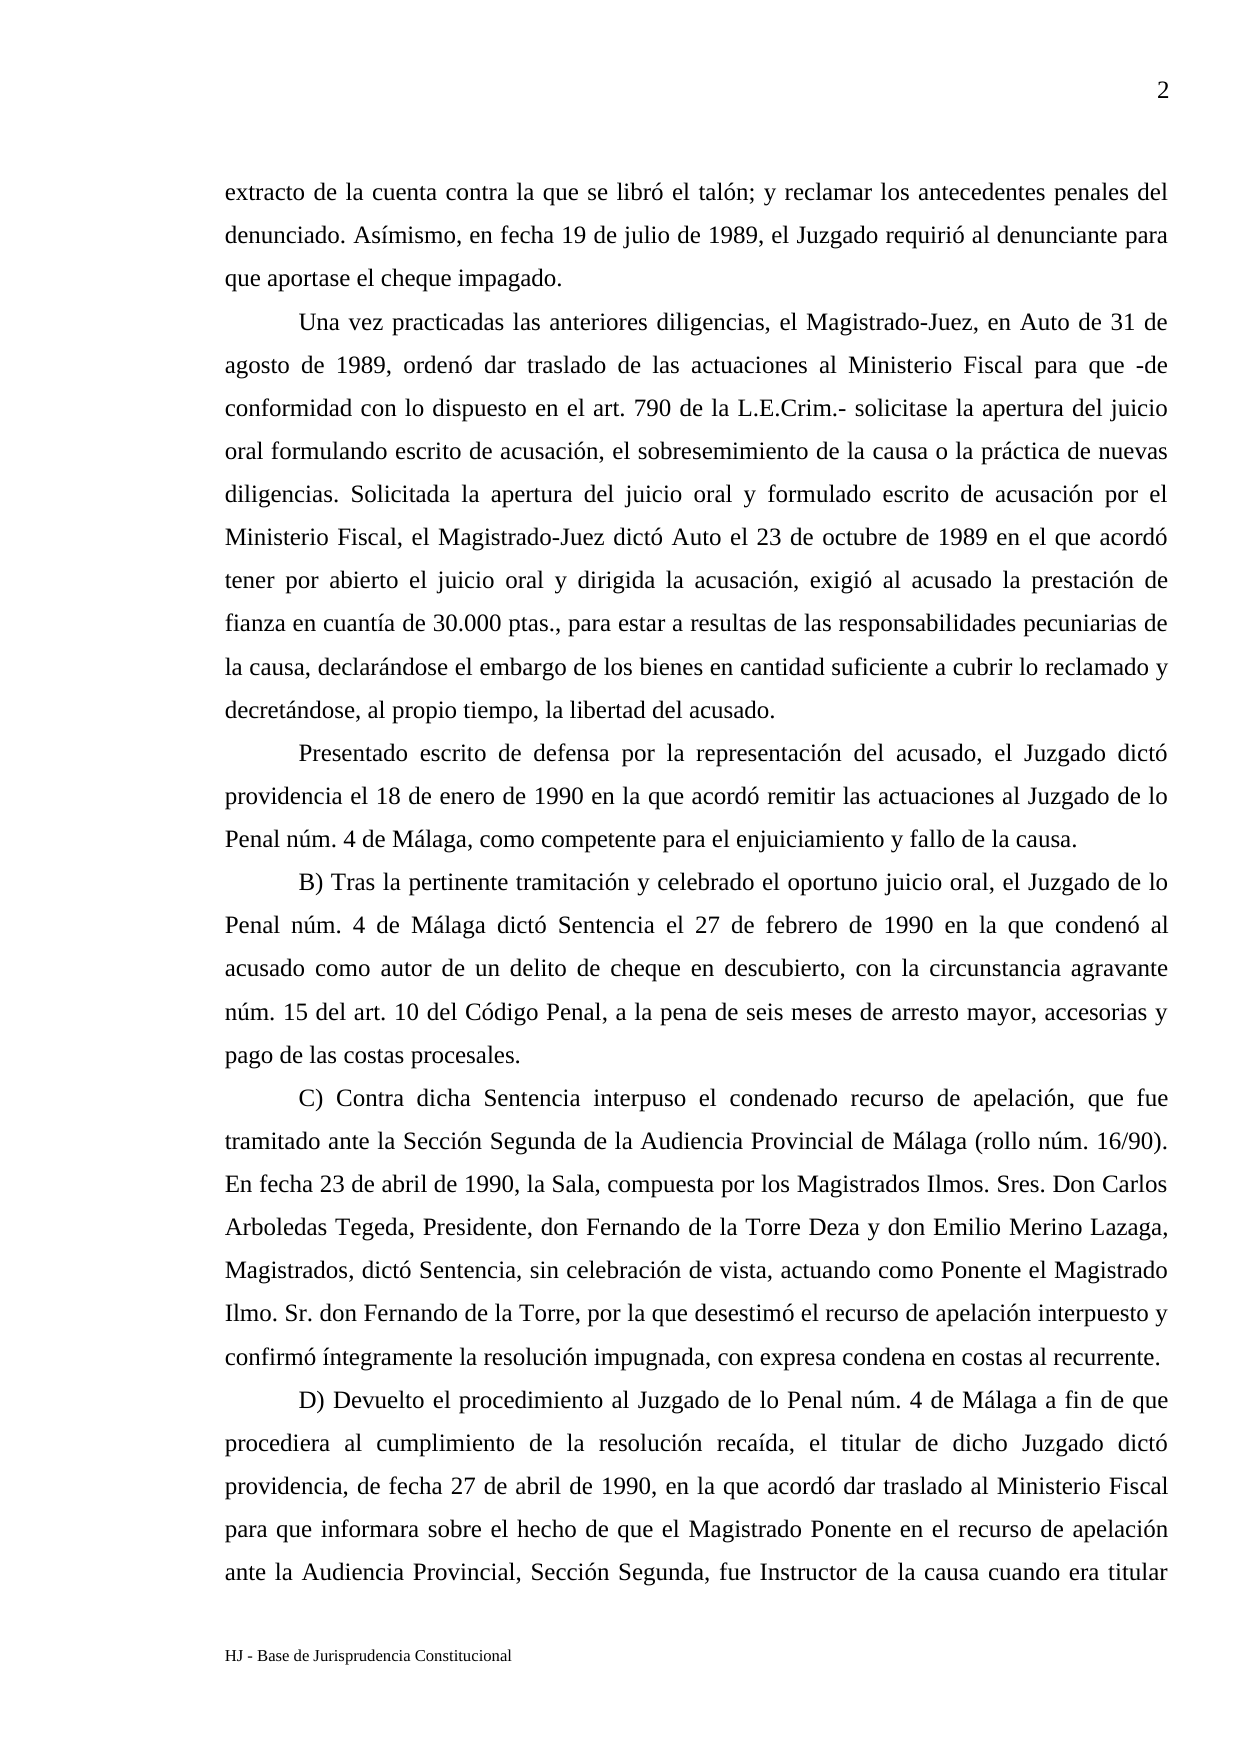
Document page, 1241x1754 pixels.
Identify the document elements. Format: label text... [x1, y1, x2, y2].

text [224, 1385, 1169, 1586]
text C) Contra dicha Sentencia interpuso el condenado recurso de apelación, que fue tramitado ante la Sección Segunda de la Audiencia Provincial de Málaga (rollo núm. 16/90). En fecha 23 de abril de 1990, la Sala, compuesta por los Magistrados Ilmos. Sres. Don Carlos Arboledas Tegeda, Presidente, don Fernando de la Torre Deza y don Emilio Merino Lazaga, Magistrados, dictó Sentencia, sin celebración de vista, actuando como Ponente el Magistrado Ilmo. Sr. don Fernando de la Torre, por la que desestimó el recurso de apelación interpuesto y confirmó íntegramente la resolución impugnada, con expresa condena en costas al recurrente. [224, 1083, 1169, 1370]
text Una vez practicadas las anteriores diligencias, el Magistrado-Juez, en Auto de 31 de agosto de 1989, ordenó dar traslado de las actuaciones al Ministerio Fiscal para que -de conformidad con lo dispuesto en el art. 790 de la L.E.Crim.- solicitase la apertura del juicio oral formulando escrito de acusación, el sobresemimiento de la causa o la práctica de nuevas diligencias. Solicitada la apertura del juicio oral y formulado escrito de acusación por el Ministerio Fiscal, el Magistrado-Juez dictó Auto el 23 de octubre de 1989 en el que acordó tener por abierto el juicio oral y dirigida la acusación, exigió al acusado la prestación de fianza en cuantía de 30.000 ptas., para estar a resultas de las responsabilidades pecuniarias de la causa, declarándose el embargo de los bienes en cantidad suficiente a cubrir lo reclamado y decretándose, al propio tiempo, la libertad del acusado. [224, 307, 1169, 723]
text Presentado escrito de defensa por la representación del acusado, el Juzgado dictó providencia el 18 de enero de 1990 en la que acordó remitir las actuaciones al Juzgado de lo Penal núm. 4 de Málaga, como competente para el enjuiciamiento y fallo de la causa. [224, 738, 1169, 853]
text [224, 177, 1169, 292]
text B) Tras la pertinente tramitación y celebrado el oportuno juicio oral, el Juzgado de lo Penal núm. 4 de Málaga dictó Sentencia el 27 de febrero de 1990 en la que condenó al acusado como autor de un delito de cheque en descubierto, con la circunstancia agravante núm. 15 del art. 10 del Código Penal, a la pena de seis meses de arresto mayor, accesorias y pago de las costas procesales. [224, 867, 1169, 1068]
